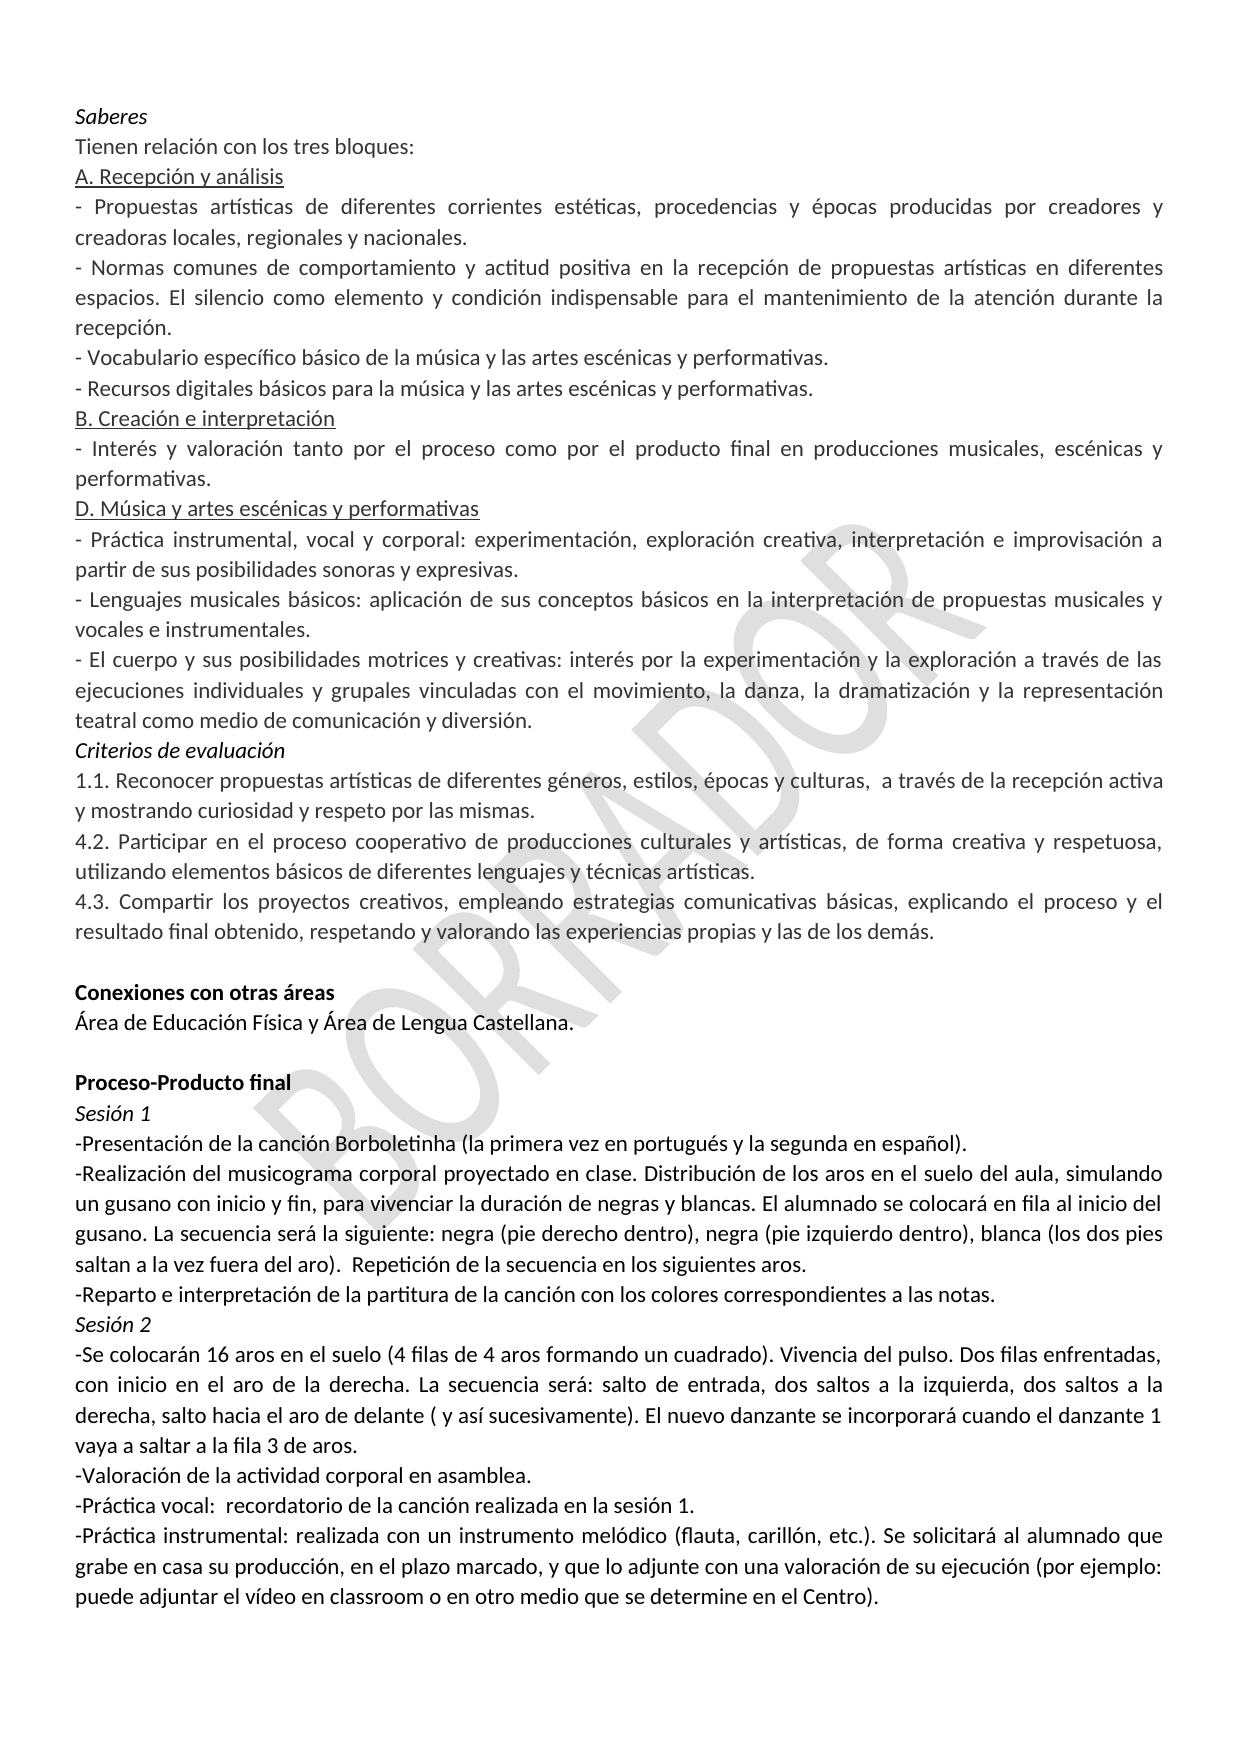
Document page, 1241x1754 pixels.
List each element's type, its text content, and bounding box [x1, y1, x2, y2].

text -Reparto e interpretación de la partitura de la canción con los colores correspondientes a las notas. [75, 1280, 1165, 1308]
text - Normas comunes de comportamiento y actitud positiva en la recepción de propuestas artísticas en diferentes espacios. El silencio como elemento y condición indispensable para el mantenimiento de la atención durante la recepción. [75, 253, 1165, 341]
text Saberes [75, 102, 1165, 130]
text -Valoración de la actividad corporal en asamblea. [75, 1461, 1165, 1489]
text -Práctica vocal: recordatorio de la canción realizada en la sesión 1. [75, 1491, 1165, 1519]
text - Práctica instrumental, vocal y corporal: experimentación, exploración creativa, interpretación e improvisación a partir de sus posibilidades sonoras y expresivas. [75, 525, 1165, 583]
text - Vocabulario específico básico de la música y las artes escénicas y performativas. [75, 343, 1165, 371]
text Tienen relación con los tres bloques: [75, 132, 1165, 160]
text 1.1. Reconocer propuestas artísticas de diferentes géneros, estilos, épocas y culturas, a través de la recepción activa y mostrando curiosidad y respeto por las mismas. [75, 766, 1165, 824]
text - Recursos digitales básicos para la música y las artes escénicas y performativas. [75, 374, 1165, 402]
text - Lenguajes musicales básicos: aplicación de sus conceptos básicos en la interpretación de propuestas musicales y vocales e instrumentales. [75, 585, 1165, 643]
text Criterios de evaluación [75, 736, 1165, 764]
text B. Creación e interpretación [75, 404, 1165, 432]
text -Se colocarán 16 aros en el suelo (4 filas de 4 aros formando un cuadrado). Vivencia del pulso. Dos filas enfrentadas, con inicio en el aro de la derecha. La secuencia será: salto de entrada, dos saltos a la izquierda, dos saltos a la derecha, salto hacia el aro de delante ( y así sucesivamente). El nuevo danzante se incorporará cuando el danzante 1 vaya a saltar a la fila 3 de aros. [75, 1340, 1165, 1459]
text Proceso-Producto final [75, 1068, 1165, 1096]
text Sesión 1 [75, 1099, 1165, 1127]
text - Propuestas artísticas de diferentes corrientes estéticas, procedencias y épocas producidas por creadores y creadoras locales, regionales y nacionales. [75, 192, 1165, 251]
text - Interés y valoración tanto por el proceso como por el producto final en producciones musicales, escénicas y performativas. [75, 434, 1165, 492]
text -Presentación de la canción Borboletinha (la primera vez en portugués y la segunda en español). [75, 1129, 1165, 1157]
text D. Música y artes escénicas y performativas [75, 494, 1165, 522]
text Sesión 2 [75, 1310, 1165, 1338]
text Conexiones con otras áreas [75, 978, 1165, 1006]
text - El cuerpo y sus posibilidades motrices y creativas: interés por la experimentación y la exploración a través de las ejecuciones individuales y grupales vinculadas con el movimiento, la danza, la dramatización y la representación teatral como medio de comunicación y diversión. [75, 646, 1165, 734]
text -Realización del musicograma corporal proyectado en clase. Distribución de los aros en el suelo del aula, simulando un gusano con inicio y fin, para vivenciar la duración de negras y blancas. El alumnado se colocará en fila al inicio del gusano. La secuencia será la siguiente: negra (pie derecho dentro), negra (pie izquierdo dentro), blanca (los dos pies saltan a la vez fuera del aro). Repetición de la secuencia en los siguientes aros. [75, 1159, 1165, 1278]
text 4.2. Participar en el proceso cooperativo de producciones culturales y artísticas, de forma creativa y respetuosa, utilizando elementos básicos de diferentes lenguajes y técnicas artísticas. [75, 827, 1165, 885]
text -Práctica instrumental: realizada con un instrumento melódico (flauta, carillón, etc.). Se solicitará al alumnado que grabe en casa su producción, en el plazo marcado, y que lo adjunte con una valoración de su ejecución (por ejemplo: puede adjuntar el vídeo en classroom o en otro medio que se determine en el Centro). [75, 1522, 1165, 1610]
text 4.3. Compartir los proyectos creativos, empleando estrategias comunicativas básicas, explicando el proceso y el resultado final obtenido, respetando y valorando las experiencias propias y las de los demás. [75, 887, 1165, 945]
text Área de Educación Física y Área de Lengua Castellana. [75, 1008, 1165, 1036]
text A. Recepción y análisis [75, 162, 1165, 190]
